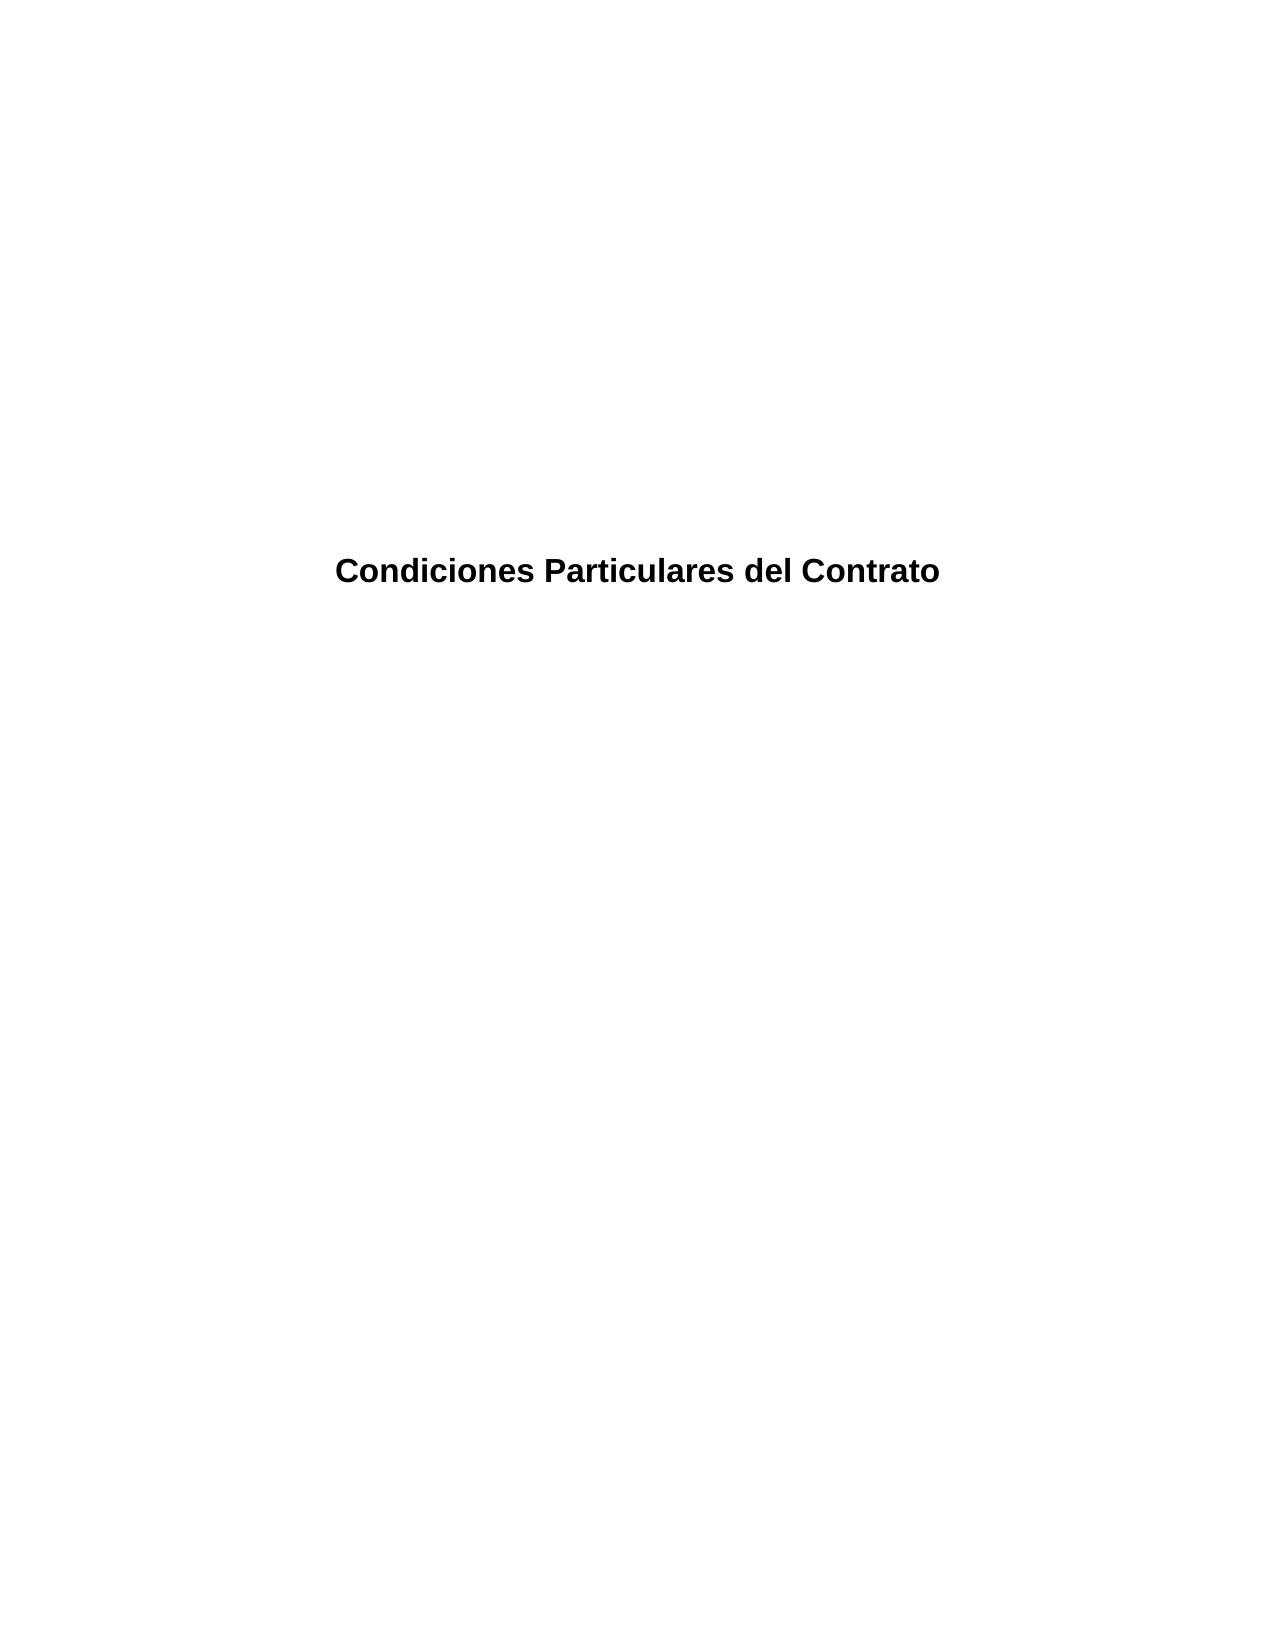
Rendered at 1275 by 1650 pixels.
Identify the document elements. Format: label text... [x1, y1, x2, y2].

text Condiciones Particulares del Contrato [150, 551, 1125, 590]
